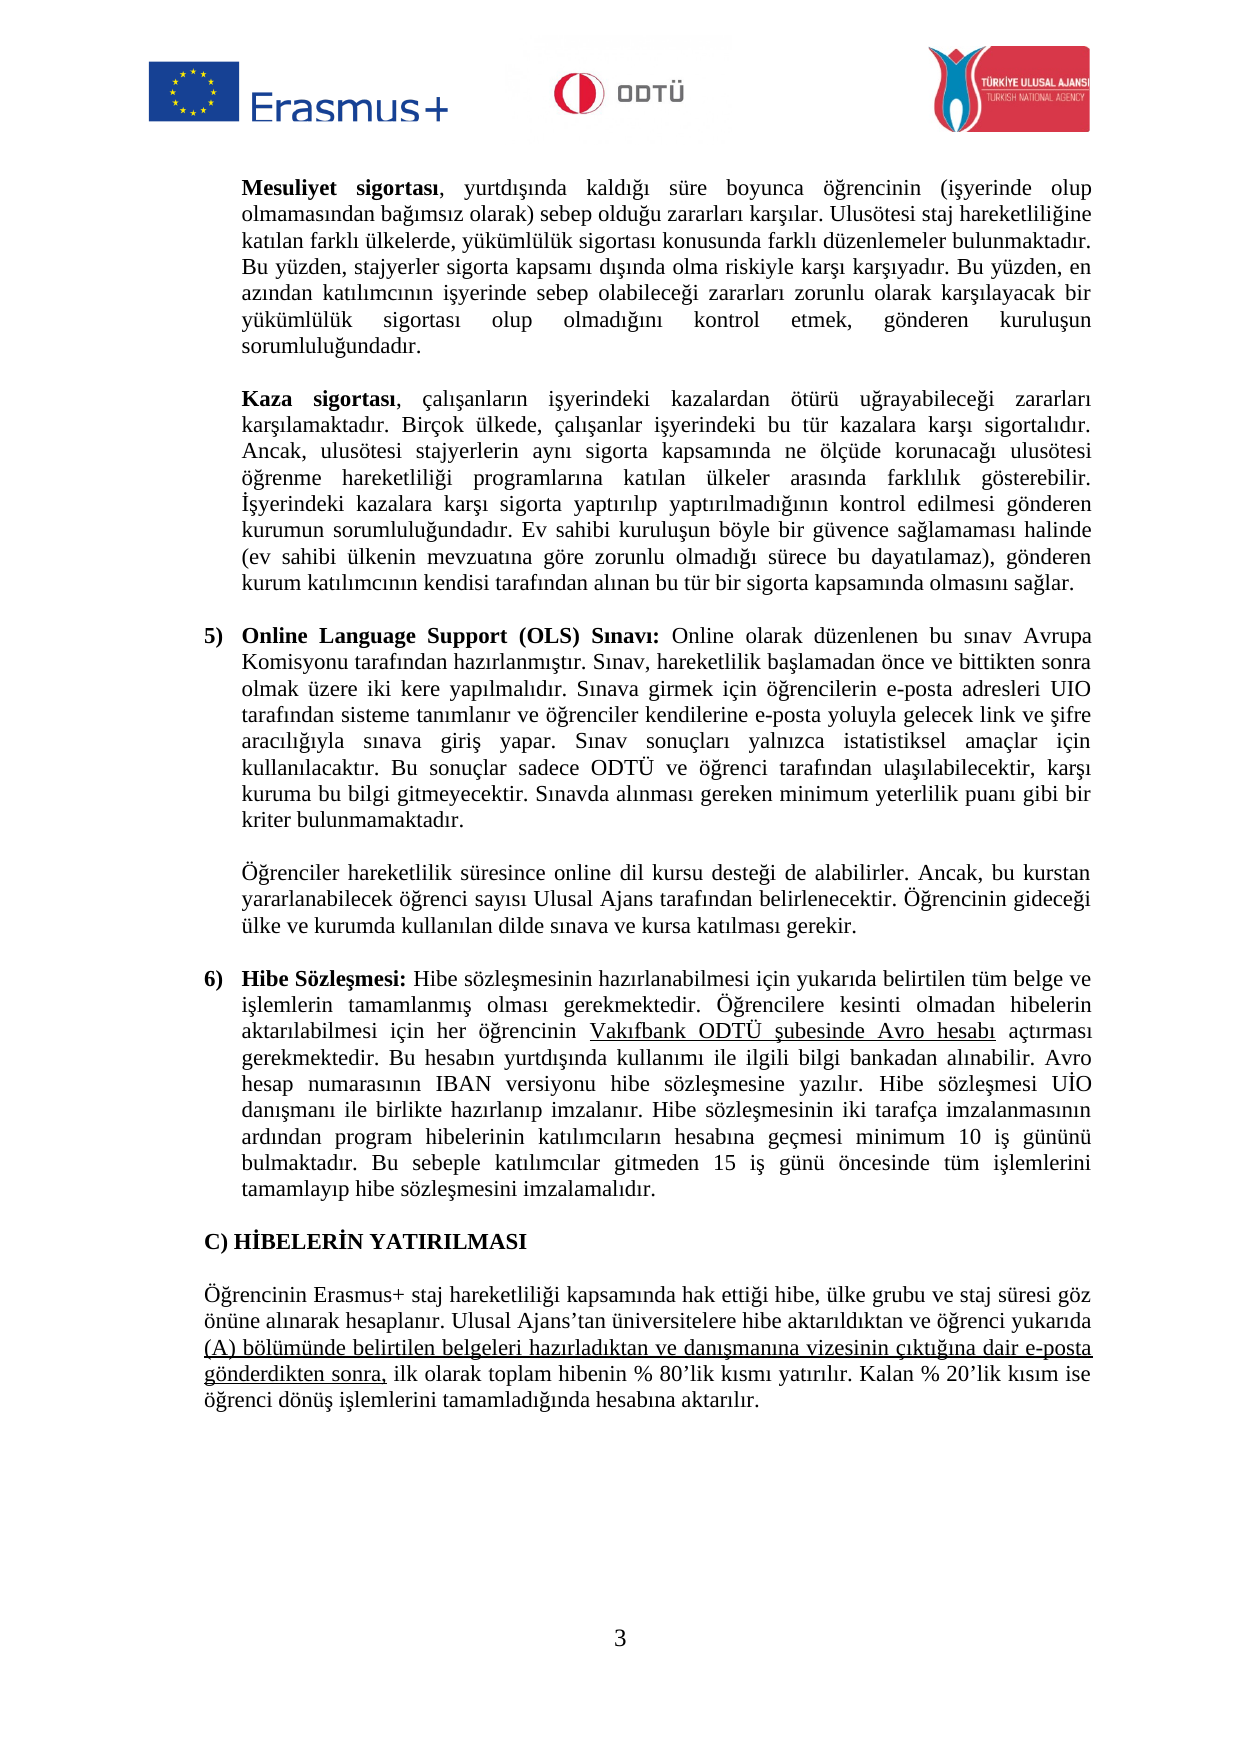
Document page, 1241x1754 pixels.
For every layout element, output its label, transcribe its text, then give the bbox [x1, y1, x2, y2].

text Öğrencinin Erasmus+ staj hareketliliği kapsamında hak ettiği hibe, ülke grubu ve staj süresi göz önüne alınarak hesaplanır. Ulusal Ajans’tan üniversitelere hibe aktarıldıktan ve öğrenci yukarıda (A) bölümünde belirtilen belgeleri hazırladıktan ve danışmanına vizesinin çıktığına dair e-posta gönderdikten sonra, ilk olarak toplam hibenin % 80’lik kısmı yatırılır. Kalan % 20’lik kısım ise öğrenci dönüş işlemlerini tamamladığında hesabına aktarılır. [204, 1281, 1093, 1356]
text Öğrencinin Erasmus+ staj hareketliliği kapsamında hak ettiği hibe, ülke grubu ve staj süresi göz önüne alınarak hesaplanır. Ulusal Ajans’tan üniversitelere hibe aktarıldıktan ve öğrenci yukarıda (A) bölümünde belirtilen belgeleri hazırladıktan ve danışmanına vizesinin çıktığına dair e-posta gönderdikten sonra, ilk olarak toplam hibenin % 80’lik kısmı yatırılır. Kalan % 20’lik kısım ise öğrenci dönüş işlemlerini tamamladığında hesabına aktarılır. [204, 1358, 1093, 1413]
text C) HİBELERİN YATIRILMASI [148, 1228, 1093, 1254]
picture [504, 35, 733, 145]
picture [927, 46, 1090, 131]
list Hibe Sözleşmesi: Hibe sözleşmesinin hazırlanabilmesi için yukarıda belirtilen tüm belge ve işlemlerin tamamlanmış olması gerekmektedir. Öğrencilere kesinti olmadan hibelerin aktarılabilmesi için her öğrencinin Vakıfbank ODTÜ şubesinde Avro hesabı açtırması gerekmektedir. Bu hesabın yurtdışında kullanımı ile ilgili bilgi bankadan alınabilir. Avro hesap numarasının IBAN versiyonu hibe sözleşmesine yazılır. Hibe sözleşmesi UİO danışmanı ile birlikte hazırlanıp imzalanır. Hibe sözleşmesinin iki tarafça imzalanmasının ardından program hibelerinin katılımcıların hesabına geçmesi minimum 10 iş gününü bulmaktadır. Bu sebeple katılımcılar gitmeden 15 iş günü öncesinde tüm işlemlerini tamamlayıp hibe sözleşmesini imzalamalıdır. [204, 964, 1093, 1202]
picture [147, 61, 448, 121]
text Kaza sigortası, çalışanların işyerindeki kazalardan ötürü uğrayabileceği zararları karşılamaktadır. Birçok ülkede, çalışanlar işyerindeki bu tür kazalara karşı sigortalıdır. Ancak, ulusötesi stajyerlerin aynı sigorta kapsamında ne ölçüde korunacağı ulusötesi öğrenme hareketliliği programlarına katılan ülkeler arasında farklılık gösterebilir. İşyerindeki kazalara karşı sigorta yaptırılıp yaptırılmadığının kontrol edilmesi gönderen kurumun sorumluluğundadır. Ev sahibi kuruluşun böyle bir güvence sağlamaması halinde (ev sahibi ülkenin mevzuatına göre zorunlu olmadığı sürece bu dayatılamaz), gönderen kurum katılımcının kendisi tarafından alınan bu tür bir sigorta kapsamında olmasını sağlar. [241, 385, 1093, 596]
list Öğrenciler hareketlilik süresince online dil kursu desteği de alabilirler. Ancak, bu kurstan yararlanabilecek öğrenci sayısı Ulusal Ajans tarafından belirlenecektir. Öğrencinin gideceği ülke ve kurumda kullanılan dilde sınava ve kursa katılması gerekir. [241, 859, 1093, 938]
list Online Language Support (OLS) Sınavı: Online olarak düzenlenen bu sınav Avrupa Komisyonu tarafından hazırlanmıştır. Sınav, hareketlilik başlamadan önce ve bittikten sonra olmak üzere iki kere yapılmalıdır. Sınava girmek için öğrencilerin e-posta adresleri UIO tarafından sisteme tanımlanır ve öğrenciler kendilerine e-posta yoluyla gelecek link ve şifre aracılığıyla sınava giriş yapar. Sınav sonuçları yalnızca istatistiksel amaçlar için kullanılacaktır. Bu sonuçlar sadece ODTÜ ve öğrenci tarafından ulaşılabilecektir, karşı kuruma bu bilgi gitmeyecektir. Sınavda alınması gereken minimum yeterlilik puanı gibi bir kriter bulunmamaktadır. [204, 622, 1093, 833]
text Mesuliyet sigortası, yurtdışında kaldığı süre boyunca öğrencinin (işyerinde olup olmamasından bağımsız olarak) sebep olduğu zararları karşılar. Ulusötesi staj hareketliliğine katılan farklı ülkelerde, yükümlülük sigortası konusunda farklı düzenlemeler bulunmaktadır. Bu yüzden, stajyerler sigorta kapsamı dışında olma riskiyle karşı karşıyadır. Bu yüzden, en azından katılımcının işyerinde sebep olabileceği zararları zorunlu olarak karşılayacak bir yükümlülük sigortası olup olmadığını kontrol etmek, gönderen kuruluşun sorumluluğundadır. [241, 174, 1093, 358]
